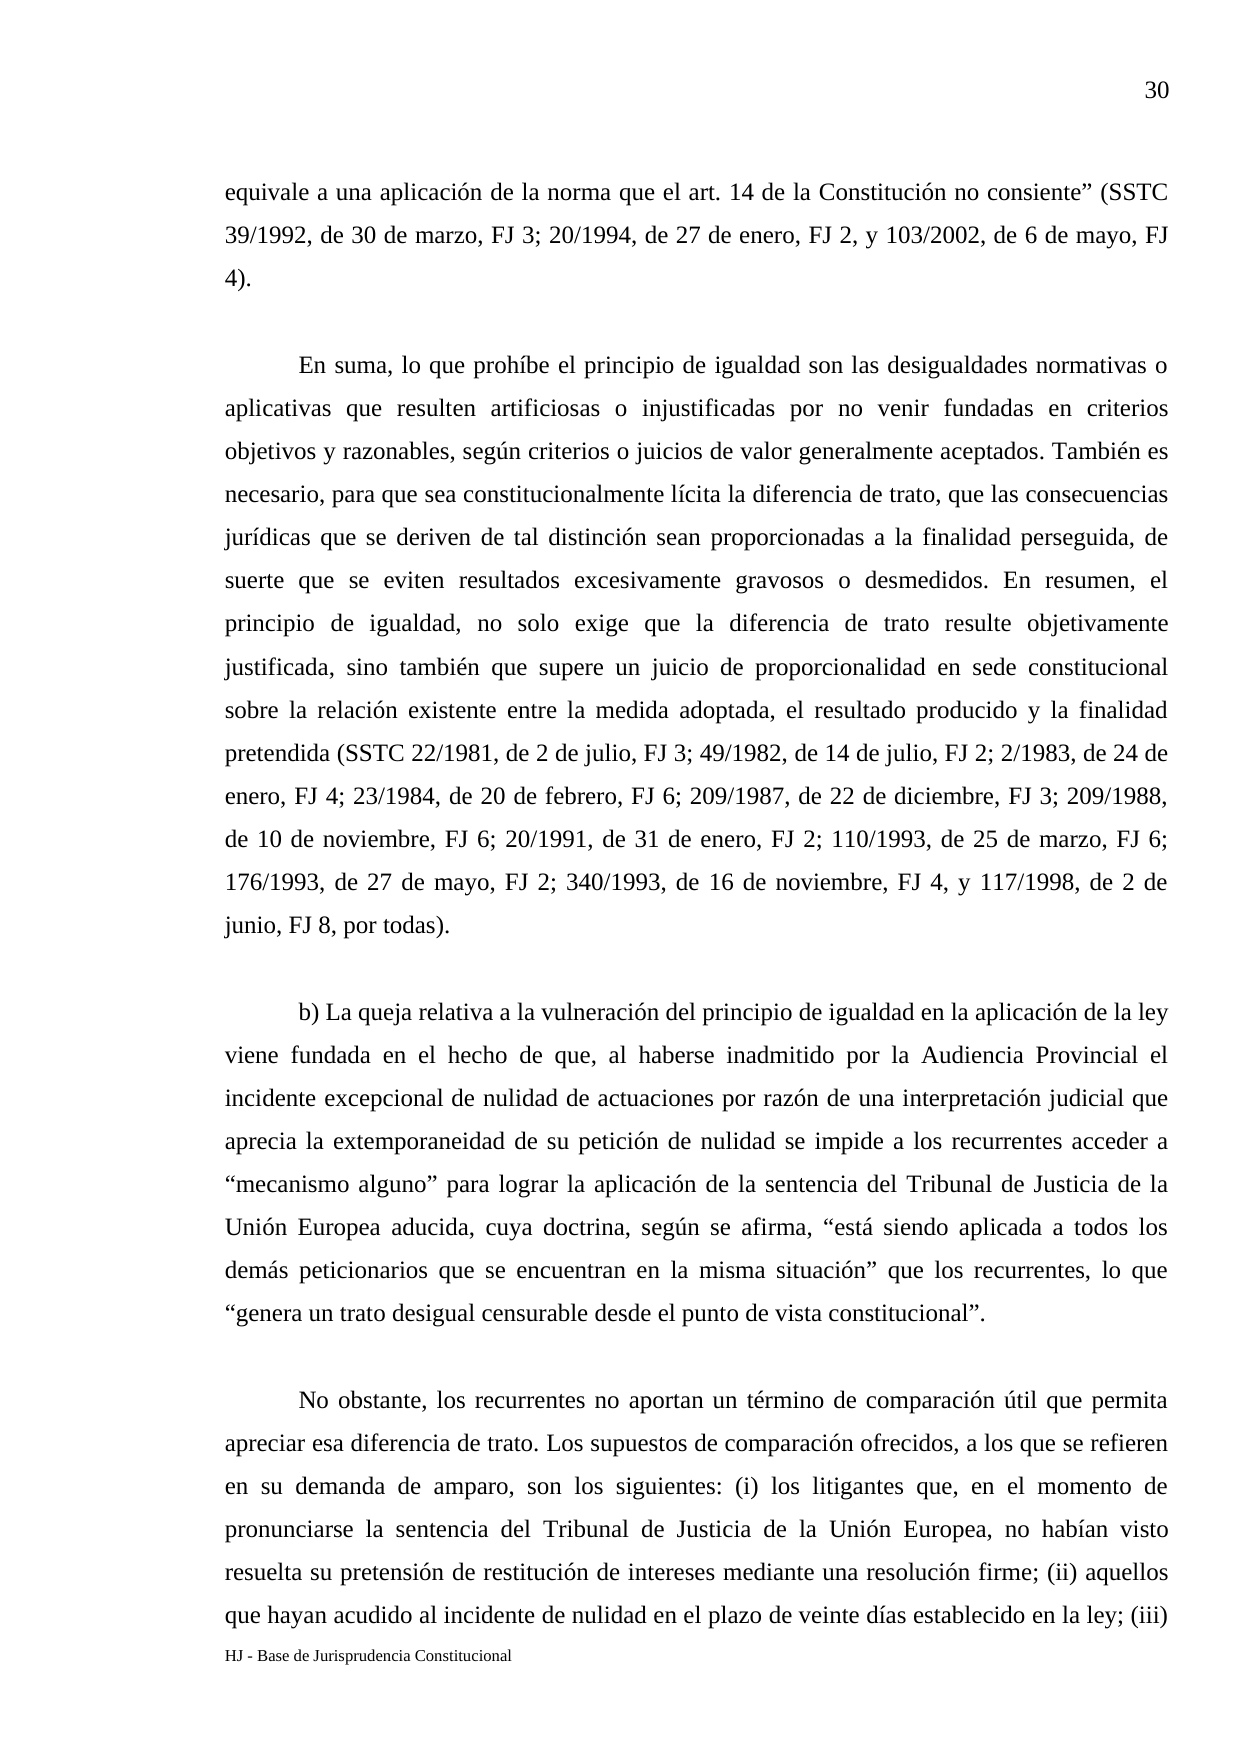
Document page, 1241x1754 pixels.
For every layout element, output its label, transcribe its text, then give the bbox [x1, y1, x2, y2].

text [224, 1385, 1169, 1629]
text En suma, lo que prohíbe el principio de igualdad son las desigualdades normativas o aplicativas que resulten artificiosas o injustificadas por no venir fundadas en criterios objetivos y razonables, según criterios o juicios de valor generalmente aceptados. También es necesario, para que sea constitucionalmente lícita la diferencia de trato, que las consecuencias jurídicas que se deriven de tal distinción sean proporcionadas a la finalidad perseguida, de suerte que se eviten resultados excesivamente gravosos o desmedidos. En resumen, el principio de igualdad, no solo exige que la diferencia de trato resulte objetivamente justificada, sino también que supere un juicio de proporcionalidad en sede constitucional sobre la relación existente entre la medida adoptada, el resultado producido y la finalidad pretendida (SSTC 22/1981, de 2 de julio, FJ 3; 49/1982, de 14 de julio, FJ 2; 2/1983, de 24 de enero, FJ 4; 23/1984, de 20 de febrero, FJ 6; 209/1987, de 22 de diciembre, FJ 3; 209/1988, de 10 de noviembre, FJ 6; 20/1991, de 31 de enero, FJ 2; 110/1993, de 25 de marzo, FJ 6; 176/1993, de 27 de mayo, FJ 2; 340/1993, de 16 de noviembre, FJ 4, y 117/1998, de 2 de junio, FJ 8, por todas). [224, 350, 1169, 939]
text b) La queja relativa a la vulneración del principio de igualdad en la aplicación de la ley viene fundada en el hecho de que, al haberse inadmitido por la Audiencia Provincial el incidente excepcional de nulidad de actuaciones por razón de una interpretación judicial que aprecia la extemporaneidad de su petición de nulidad se impide a los recurrentes acceder a “mecanismo alguno” para lograr la aplicación de la sentencia del Tribunal de Justicia de la Unión Europea aducida, cuya doctrina, según se afirma, “está siendo aplicada a todos los demás peticionarios que se encuentran en la misma situación” que los recurrentes, lo que “genera un trato desigual censurable desde el punto de vista constitucional”. [224, 997, 1169, 1327]
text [224, 177, 1169, 292]
